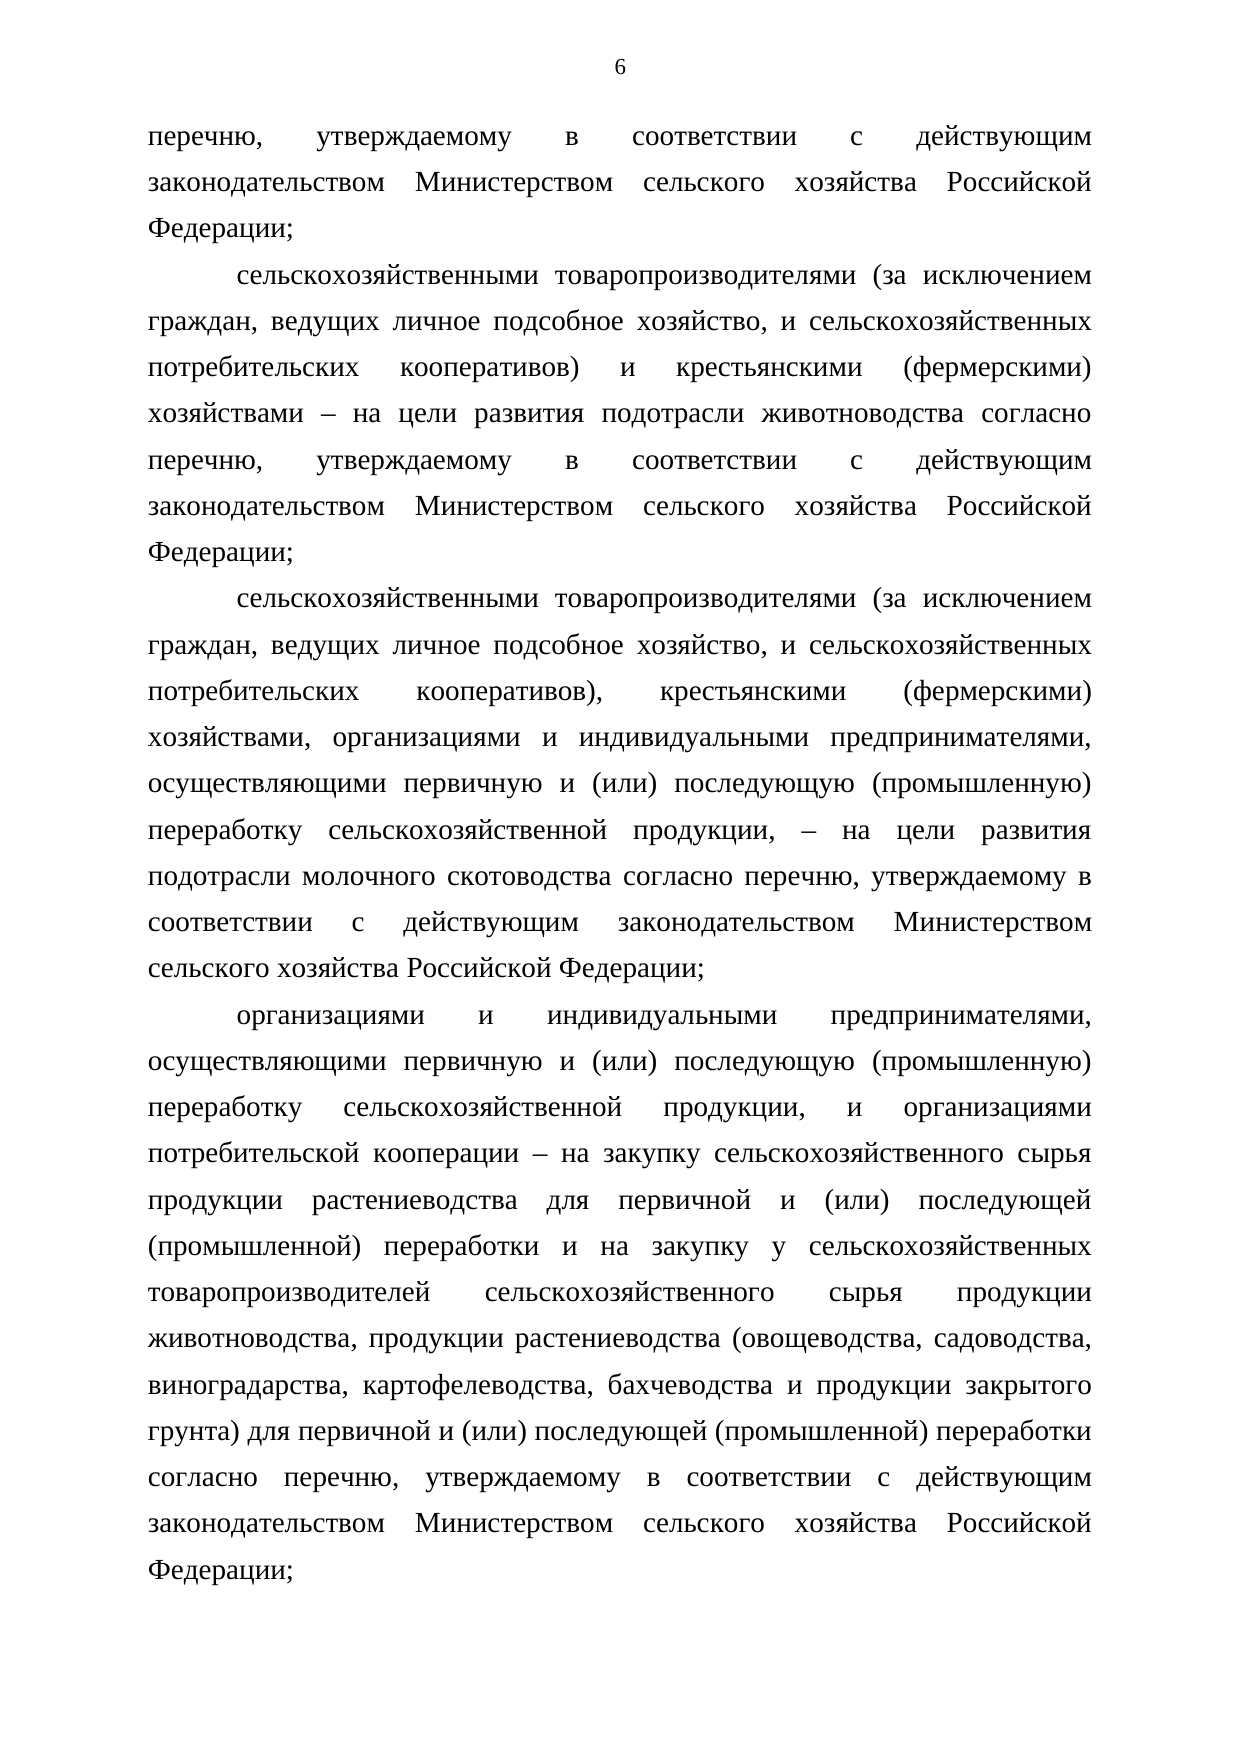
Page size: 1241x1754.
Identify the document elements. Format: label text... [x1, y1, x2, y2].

text сельскохозяйственными товаропроизводителями (за исключением граждан, ведущих личное подсобное хозяйство, и сельскохозяйственных потребительских кооперативов) и крестьянскими (фермерскими) хозяйствами ‒ на цели развития подотрасли животноводства согласно перечню, утверждаемому в соответствии с действующим законодательством Министерством сельского хозяйства Российской Федерации; [148, 257, 1092, 568]
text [148, 118, 1092, 244]
text организациями и индивидуальными предпринимателями, осуществляющими первичную и (или) последующую (промышленную) переработку сельскохозяйственной продукции, и организациями потребительской кооперации ‒ на закупку сельскохозяйственного сырья продукции растениеводства для первичной и (или) последующей (промышленной) переработки и на закупку у сельскохозяйственных товаропроизводителей сельскохозяйственного сырья продукции животноводства, продукции растениеводства (овощеводства, садоводства, виноградарства, картофелеводства, бахчеводства и продукции закрытого грунта) для первичной и (или) последующей (промышленной) переработки согласно перечню, утверждаемому в соответствии с действующим законодательством Министерством сельского хозяйства Российской Федерации; [148, 997, 1092, 1585]
text сельскохозяйственными товаропроизводителями (за исключением граждан, ведущих личное подсобное хозяйство, и сельскохозяйственных потребительских кооперативов), крестьянскими (фермерскими) хозяйствами, организациями и индивидуальными предпринимателями, осуществляющими первичную и (или) последующую (промышленную) переработку сельскохозяйственной продукции, ‒ на цели развития подотрасли молочного скотоводства согласно перечню, утверждаемому в соответствии с действующим законодательством Министерством сельского хозяйства Российской Федерации; [148, 581, 1092, 984]
